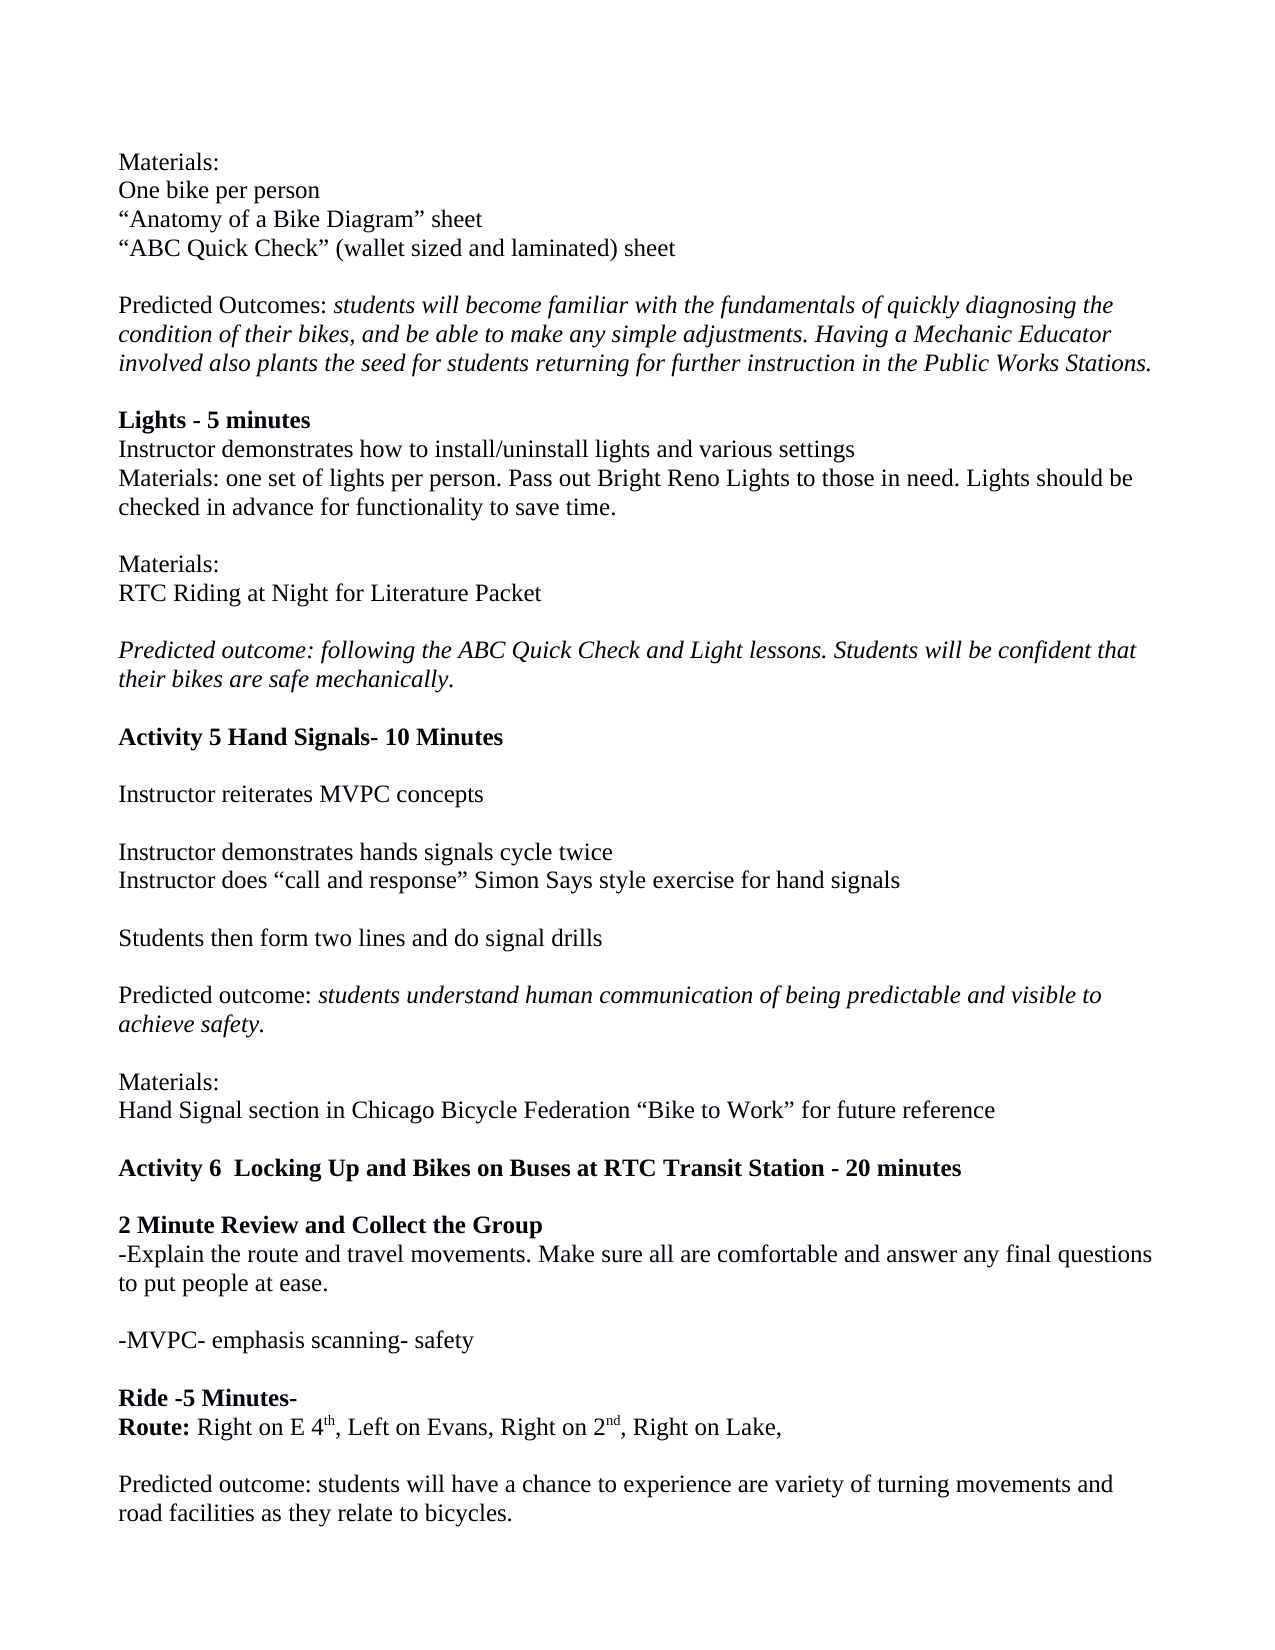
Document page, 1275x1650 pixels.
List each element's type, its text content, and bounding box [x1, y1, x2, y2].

text -MVPC- emphasis scanning- safety [118, 1326, 1157, 1354]
text One bike per person [118, 176, 1157, 204]
text Activity 6 Locking Up and Bikes on Buses at RTC Transit Station - 20 minutes [118, 1153, 1157, 1182]
text Lights - 5 minutes [118, 406, 1157, 434]
text Materials: [118, 1067, 1157, 1096]
text RTC Riding at Night for Literature Packet [118, 578, 1157, 607]
text Predicted Outcomes: students will become familiar with the fundamentals of quickly diagnosing the condition of their bikes, and be able to make any simple adjustments. Having a Mechanic Educator involved also plants the seed for students returning for further instruction in the Public Works Stations. [118, 291, 1157, 377]
text Predicted outcome: students will have a chance to experience are variety of turning movements and road facilities as they relate to bicycles. [118, 1469, 1157, 1527]
text “Anatomy of a Bike Diagram” sheet [118, 204, 1157, 233]
text Materials: [118, 549, 1157, 578]
text Route: Right on E 4th, Left on Evans, Right on 2nd, Right on Lake, [118, 1412, 1157, 1441]
text Ride -5 Minutes- [118, 1383, 1157, 1412]
text Instructor demonstrates how to install/uninstall lights and various settings [118, 434, 1157, 463]
text “ABC Quick Check” (wallet sized and laminated) sheet [118, 233, 1157, 262]
text 2 Minute Review and Collect the Group [118, 1211, 1157, 1239]
text Predicted outcome: students understand human communication of being predictable and visible to achieve safety. [118, 981, 1157, 1038]
text Predicted outcome: following the ABC Quick Check and Light lessons. Students will be confident that their bikes are safe mechanically. [118, 636, 1157, 693]
text -Explain the route and travel movements. Make sure all are comfortable and answer any final questions to put people at ease. [118, 1239, 1157, 1297]
text Instructor reiterates MVPC concepts [118, 779, 1157, 808]
text Activity 5 Hand Signals- 10 Minutes [118, 722, 1157, 751]
text Materials: [118, 147, 1157, 176]
text Instructor demonstrates hands signals cycle twice [118, 837, 1157, 866]
text Students then form two lines and do signal drills [118, 923, 1157, 952]
text Materials: one set of lights per person. Pass out Bright Reno Lights to those in need. Lights should be checked in advance for functionality to save time. [118, 463, 1157, 521]
text Instructor does “call and response” Simon Says style exercise for hand signals [118, 866, 1157, 894]
text Hand Signal section in Chicago Bicycle Federation “Bike to Work” for future reference [118, 1096, 1157, 1124]
